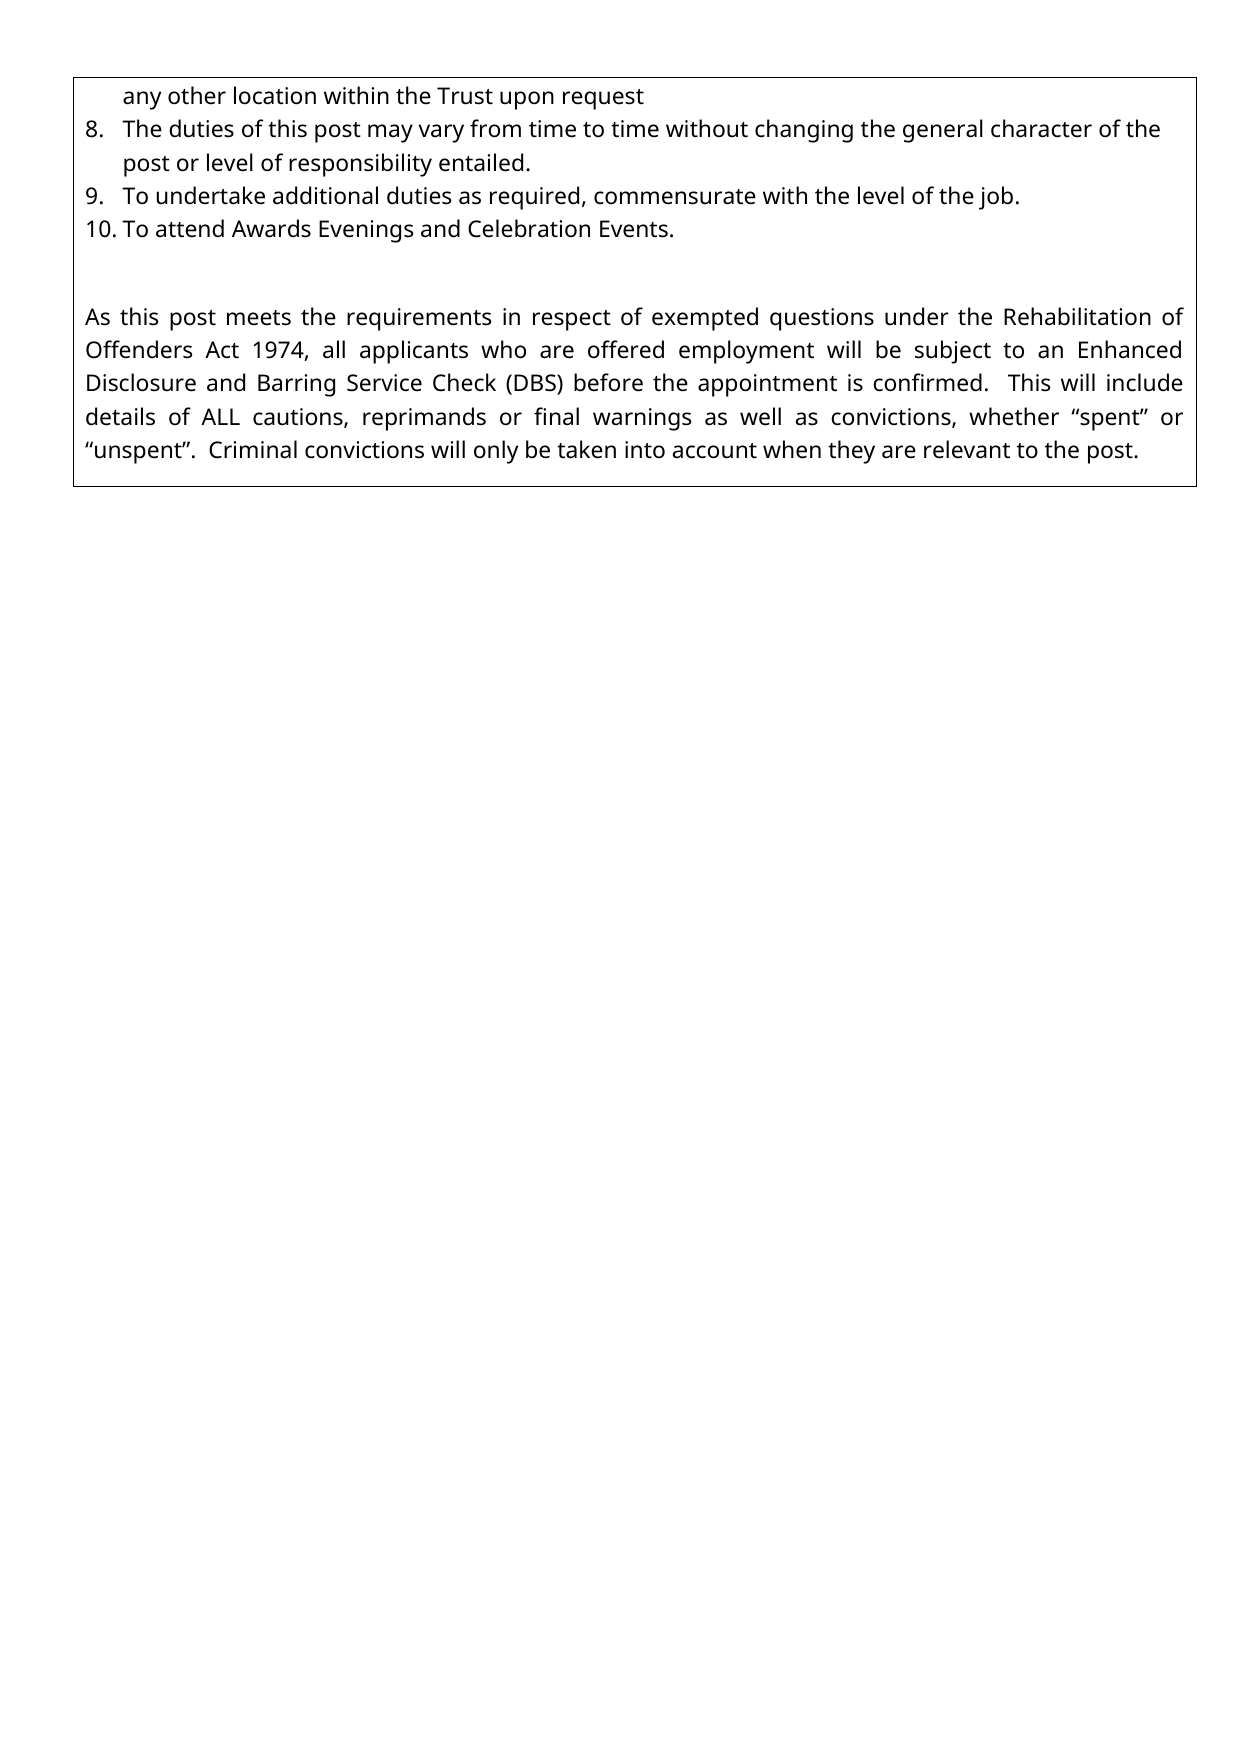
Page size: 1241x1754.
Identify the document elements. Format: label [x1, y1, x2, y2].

table_header [74, 78, 1196, 486]
